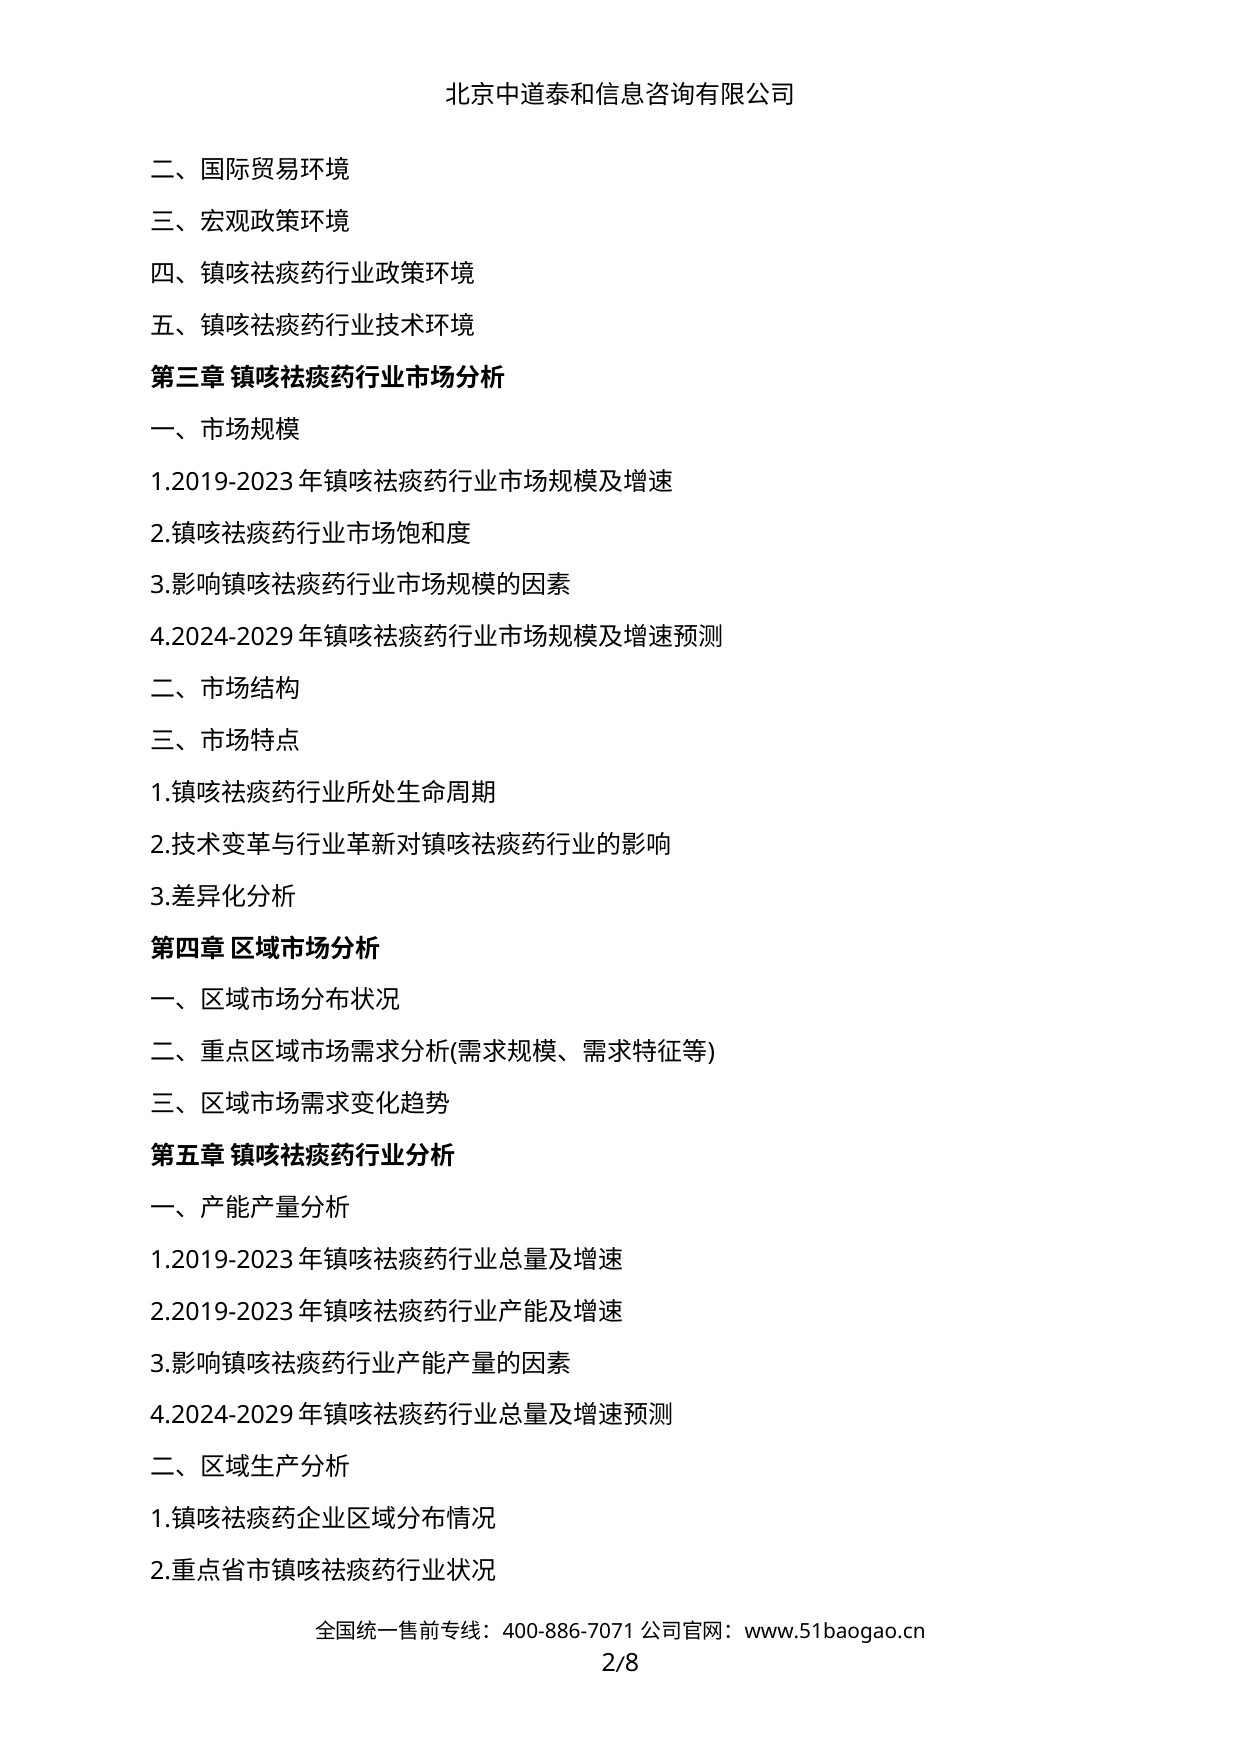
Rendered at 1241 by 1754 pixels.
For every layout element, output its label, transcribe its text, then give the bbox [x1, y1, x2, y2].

text 一、区域市场分布状况 [150, 980, 1090, 1016]
text 二、国际贸易环境 [150, 150, 1090, 186]
text 3.影响镇咳祛痰药行业产能产量的因素 [150, 1343, 1090, 1379]
text 1.镇咳祛痰药企业区域分布情况 [150, 1499, 1090, 1535]
text 1.2019-2023年镇咳祛痰药行业市场规模及增速 [150, 461, 1090, 497]
text 2.技术变革与行业革新对镇咳祛痰药行业的影响 [150, 824, 1090, 861]
text 三、市场特点 [150, 721, 1090, 757]
text 一、市场规模 [150, 409, 1090, 446]
text 2.重点省市镇咳祛痰药行业状况 [150, 1551, 1090, 1587]
text 第三章 镇咳祛痰药行业市场分析 [150, 357, 1090, 394]
text 第四章 区域市场分析 [150, 928, 1090, 964]
text 四、镇咳祛痰药行业政策环境 [150, 254, 1090, 290]
text 二、市场结构 [150, 669, 1090, 705]
text 三、区域市场需求变化趋势 [150, 1084, 1090, 1120]
text 五、镇咳祛痰药行业技术环境 [150, 306, 1090, 342]
text 4.2024-2029年镇咳祛痰药行业市场规模及增速预测 [150, 617, 1090, 653]
text 1.镇咳祛痰药行业所处生命周期 [150, 772, 1090, 809]
text 1.2019-2023年镇咳祛痰药行业总量及增速 [150, 1239, 1090, 1276]
text 4.2024-2029年镇咳祛痰药行业总量及增速预测 [150, 1395, 1090, 1431]
text 3.差异化分析 [150, 876, 1090, 912]
text 一、产能产量分析 [150, 1187, 1090, 1224]
text 二、区域生产分析 [150, 1447, 1090, 1483]
text 2.2019-2023年镇咳祛痰药行业产能及增速 [150, 1291, 1090, 1327]
text 3.影响镇咳祛痰药行业市场规模的因素 [150, 565, 1090, 601]
text 第五章 镇咳祛痰药行业分析 [150, 1136, 1090, 1172]
text 二、重点区域市场需求分析(需求规模、需求特征等) [150, 1032, 1090, 1068]
text 2.镇咳祛痰药行业市场饱和度 [150, 513, 1090, 549]
text 三、宏观政策环境 [150, 202, 1090, 238]
